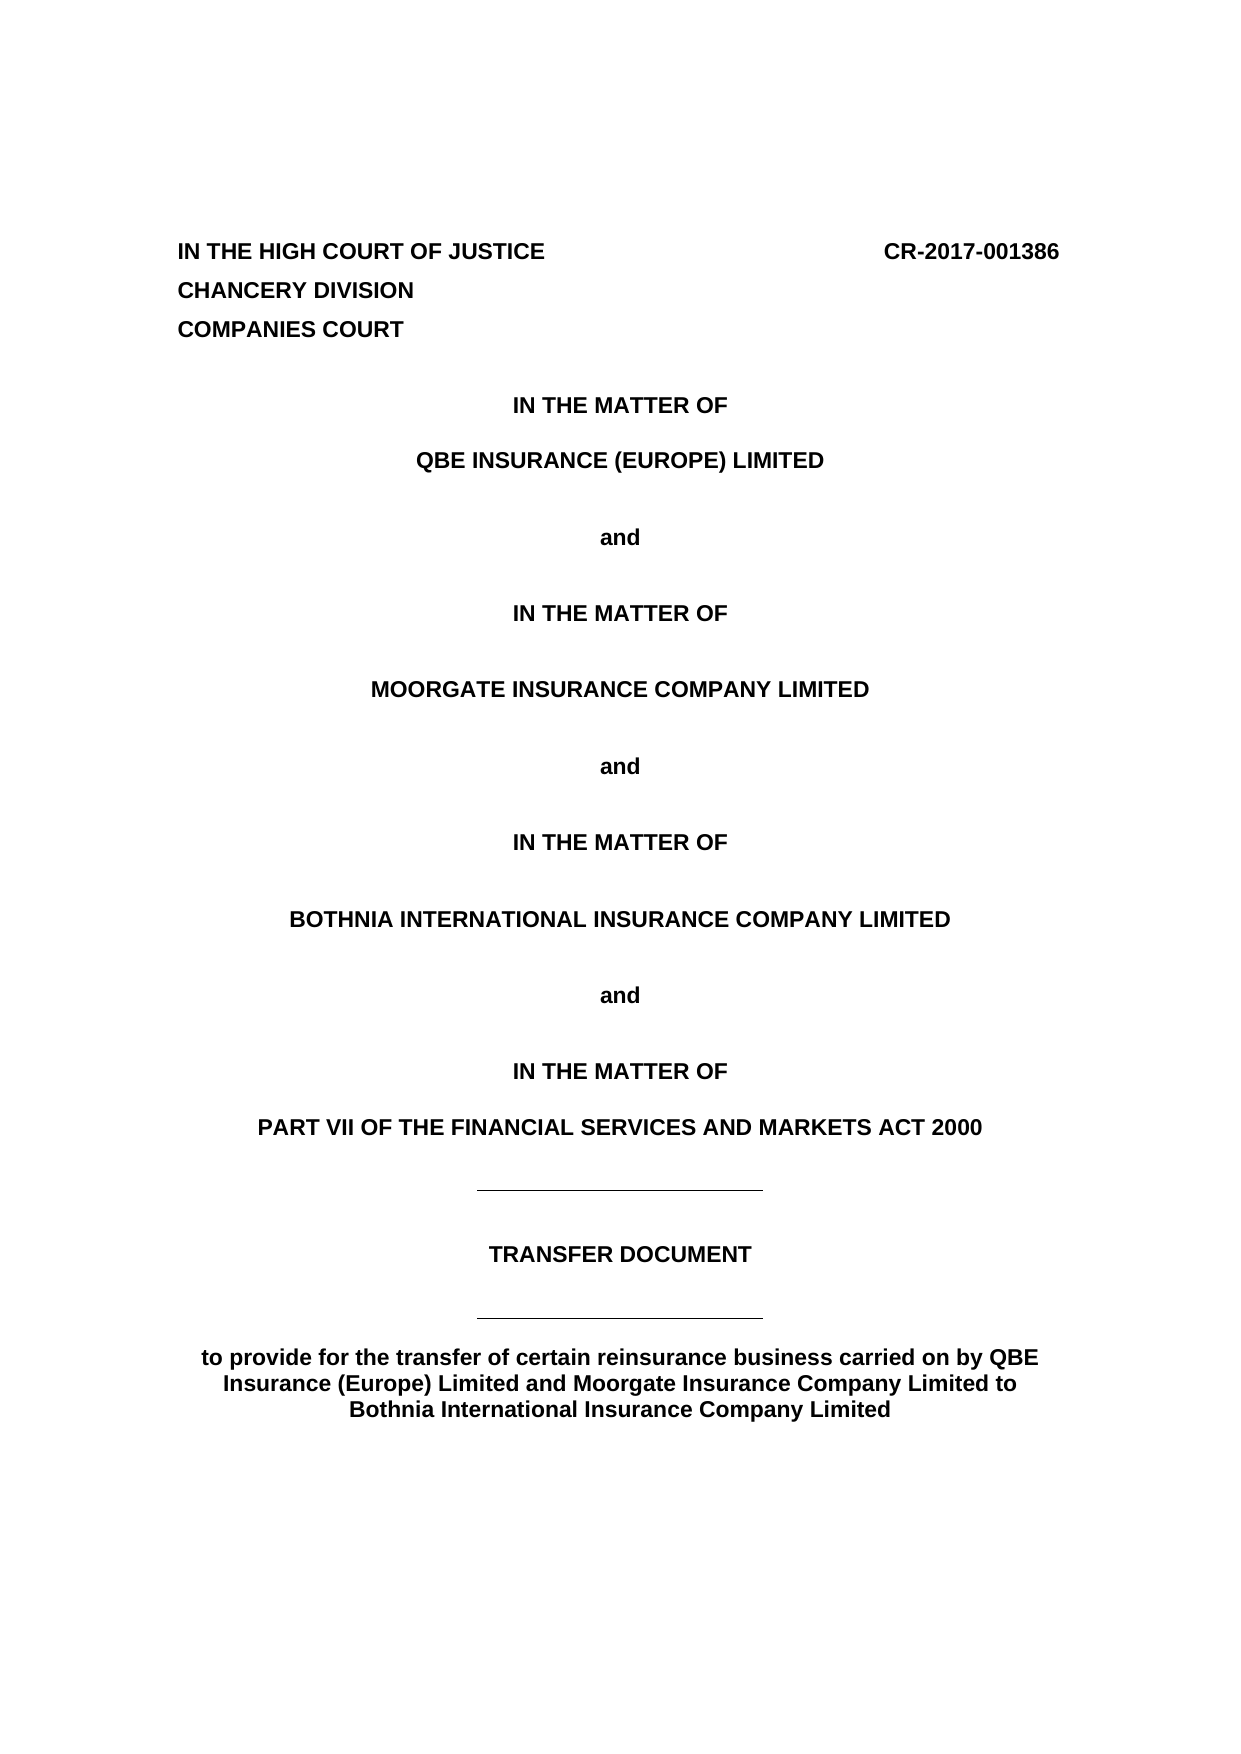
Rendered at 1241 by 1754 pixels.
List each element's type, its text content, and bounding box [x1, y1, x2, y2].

text IN THE MATTER OF [177, 600, 1063, 626]
subtitle IN THE HIGH COURT OF JUSTICE CR-2017-001386 [177, 238, 1063, 264]
text IN THE MATTER OF [177, 829, 1063, 856]
subtitle CHANCERY DIVISION [177, 277, 1063, 303]
table_header TRANSFER DOCUMENT [477, 1191, 763, 1317]
subtitle COMPANIES COURT [177, 316, 1063, 342]
text to provide for the transfer of certain reinsurance business carried on by QBE Insurance (Europe) Limited and Moorgate Insurance Company Limited to Bothnia International Insurance Company Limited [177, 1343, 1063, 1423]
text PArt vii of THE FINANCIAL SERVICES AND MARKETS ACT 2000 [177, 1114, 1063, 1140]
text BOTHNIA INTERNATIONAL INSURANCE COMPANY LIMITED [177, 906, 1063, 932]
text MOORGATE INSURANCE COMPANY LIMITED [177, 676, 1063, 703]
text and [177, 524, 1063, 550]
text in the MATTER OF [177, 1058, 1063, 1084]
text and [177, 982, 1063, 1008]
text and [177, 753, 1063, 779]
text QBE INSURANCE (EUROPE) LIMITED [177, 447, 1063, 474]
text IN THE MATTER OF [177, 392, 1063, 418]
